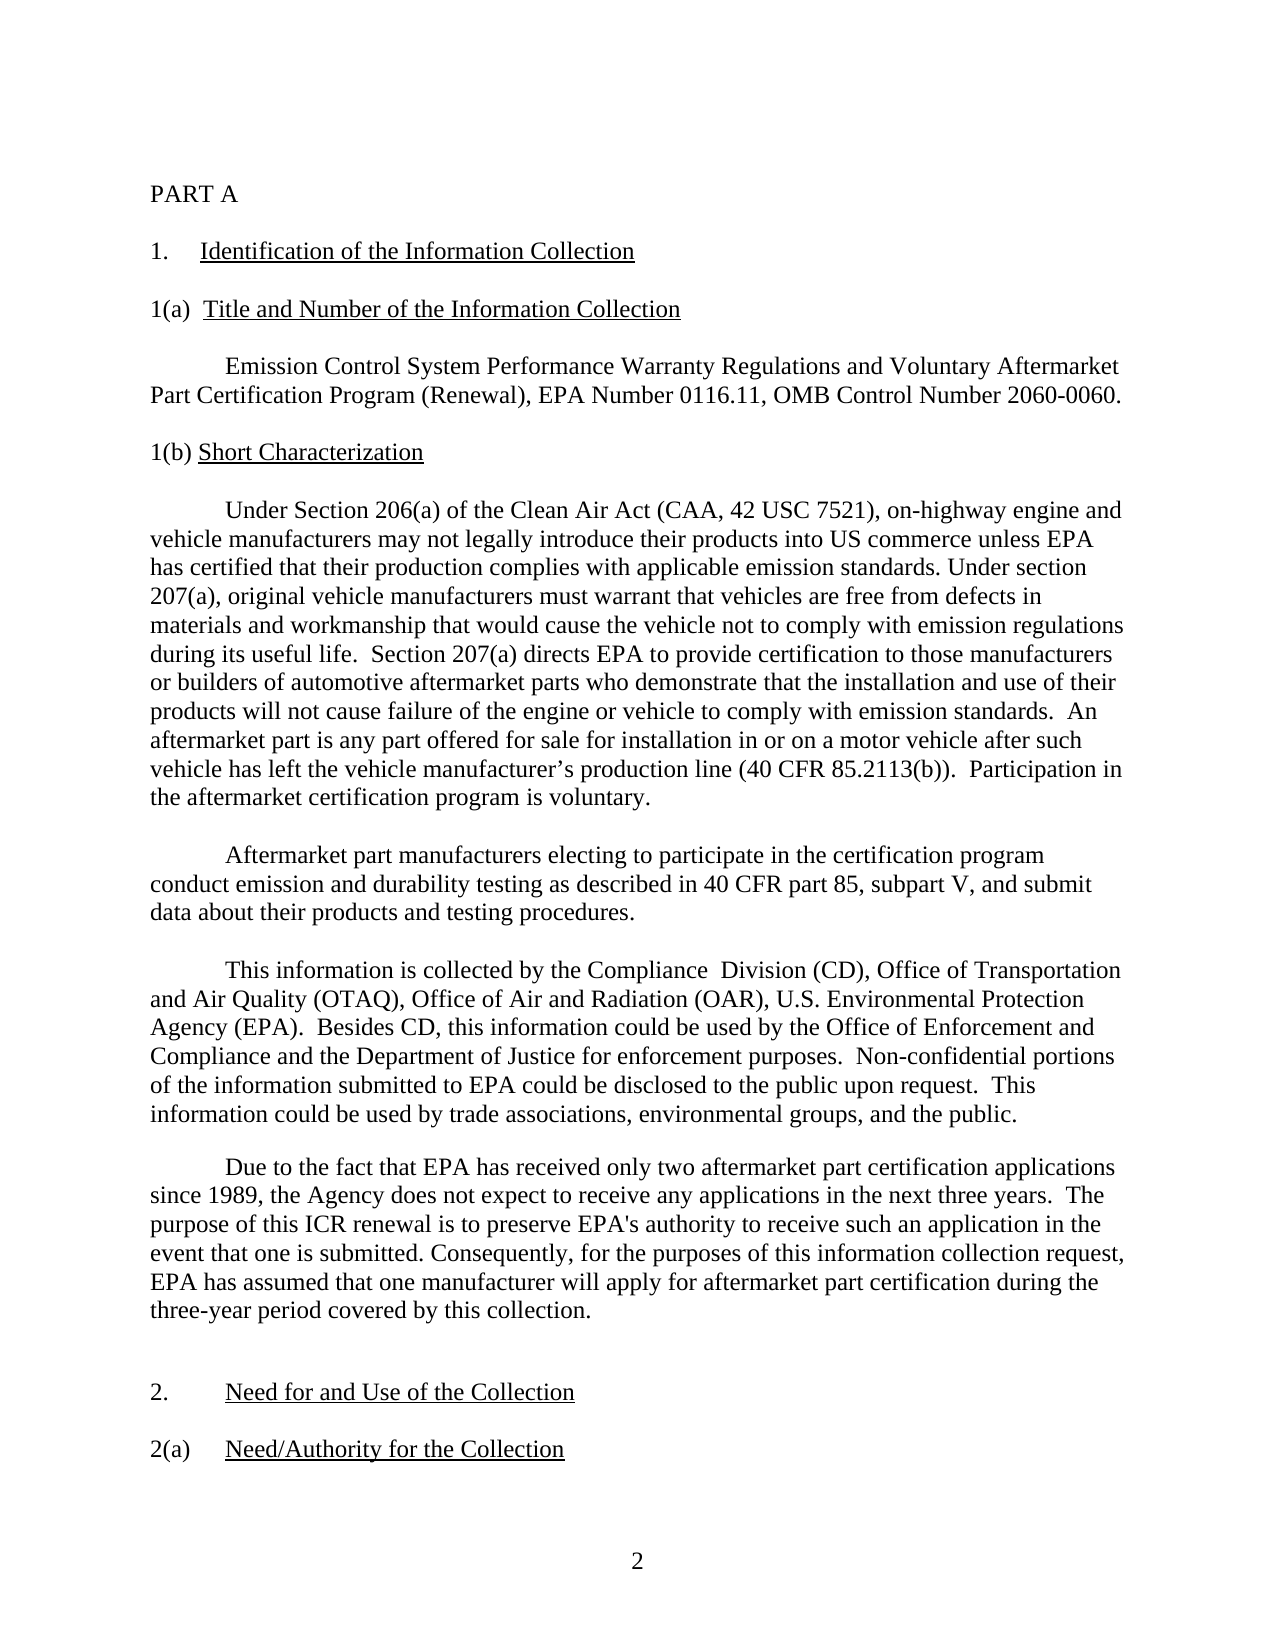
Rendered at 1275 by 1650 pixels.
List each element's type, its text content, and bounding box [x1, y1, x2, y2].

text 1(b) Short Characterization [150, 437, 1125, 466]
text 1(a) Title and Number of the Information Collection [150, 294, 1125, 322]
text 1. Identification of the Information Collection [150, 236, 1125, 265]
text 2. Need for and Use of the Collection [150, 1377, 1125, 1406]
text PART A [150, 179, 1125, 207]
text Due to the fact that EPA has received only two aftermarket part certification applications since 1989, the Agency does not expect to receive any applications in the next three years. The purpose of this ICR renewal is to preserve EPA's authority to receive such an application in the event that one is submitted. Consequently, for the purposes of this information collection request, EPA has assumed that one manufacturer will apply for aftermarket part certification during the three-year period covered by this collection. [150, 1152, 1125, 1324]
text 2(a) Need/Authority for the Collection [150, 1434, 1125, 1463]
text This information is collected by the Compliance Division (CD), Office of Transportation and Air Quality (OTAQ), Office of Air and Radiation (OAR), U.S. Environmental Protection Agency (EPA). Besides CD, this information could be used by the Office of Enforcement and Compliance and the Department of Justice for enforcement purposes. Non-confidential portions of the information submitted to EPA could be disclosed to the public upon request. This information could be used by trade associations, environmental groups, and the public. [150, 955, 1125, 1127]
text Emission Control System Performance Warranty Regulations and Voluntary Aftermarket Part Certification Program (Renewal), EPA Number 0116.11, OMB Control Number 2060-0060. [150, 351, 1125, 409]
text Aftermarket part manufacturers electing to participate in the certification program conduct emission and durability testing as described in 40 CFR part 85, subpart V, and submit data about their products and testing procedures. [150, 840, 1125, 926]
text Under Section 206(a) of the Clean Air Act (CAA, 42 USC 7521), on-highway engine and vehicle manufacturers may not legally introduce their products into commerce unless EPA has certified that their production complies with applicable emission standards. Under section 207(a), original vehicle manufacturers must warrant that vehicles are free from defects in materials and workmanship that would cause the vehicle not to comply with emission regulations during its useful life. Section 207(a) directs EPA to provide certification to those manufacturers or builders of automotive aftermarket parts who demonstrate that the installation and use of their products will not cause failure of the engine or vehicle to comply with emission standards. An aftermarket part is any part offered for sale for installation in or on a motor vehicle after such vehicle has left the vehicle manufacturer’s production line (40 CFR 85.2113(b)). Participation in the aftermarket certification program is voluntary. [150, 495, 1125, 811]
